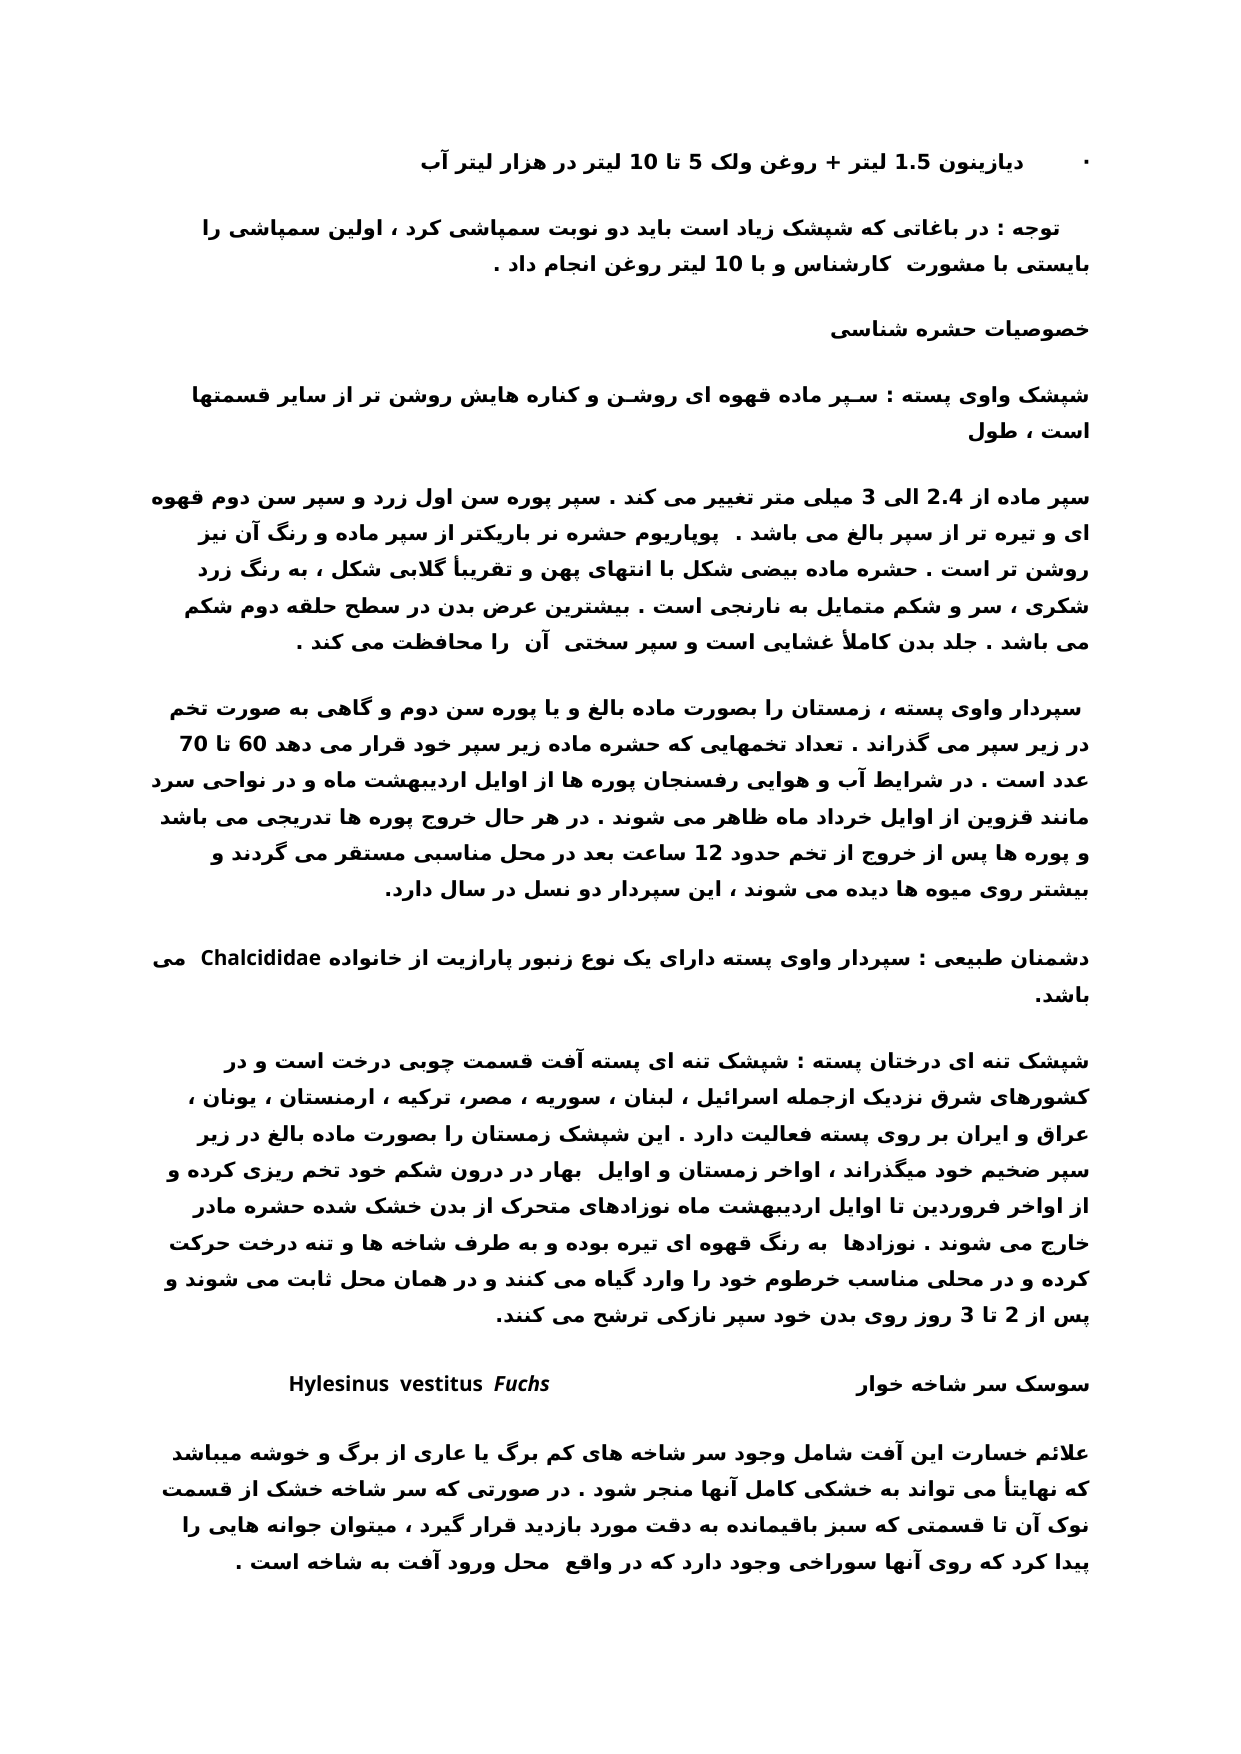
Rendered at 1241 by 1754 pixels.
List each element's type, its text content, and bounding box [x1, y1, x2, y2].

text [150, 1441, 1090, 1574]
text سوسک سر شاخه خوار Hylesinus vestitus Fuchs [150, 1369, 1090, 1397]
text شپشک تنه ای درختان پسته : شپشک تنه ای پسته آفت قسمت چوبی درخت است و در کشورهای شرق نزدیک ازجمله اسرائیل ، لبنان ، سوریه ، مصر، ترکیه ، ارمنستان ، یونان ، عراق و ایران بر روی پسته فعالیت دارد . این شپشک زمستان را بصورت ماده بالغ در زیر سپر ضخیم خود میگذراند ، اواخر زمستان و اوایل بهار در درون شکم خود تخم ریزی کرده و از اواخر فروردین تا اوایل اردیبهشت ماه نوزادهای متحرک از بدن خشک شده حشره مادر خارج می شوند . نوزادها به رنگ قهوه ای تیره بوده و به طرف شاخه ها و تنه درخت حرکت کرده و در محلی مناسب خرطوم خود را وارد گیاه می کنند و در همان محل ثابت می شوند و پس از 2 تا 3 روز روی بدن خود سپر نازکی ترشح می کنند. [150, 1049, 1090, 1328]
text توجه : در باغاتی که شپشک زیاد است باید دو نوبت سمپاشی کرد ، اولین سمپاشی را بایستی با مشورت کارشناس و با 10 لیتر روغن انجام داد . [150, 216, 1090, 276]
text سپر ماده از 2.4 الی 3 میلی متر تغییر می کند . سپر پوره سن اول زرد و سپر سن دوم قهوه ای و تیره تر از سپر بالغ می باشد . پوپاریوم حشره نر باریکتر از سپر ماده و رنگ آن نیز روشن تر است . حشره ماده بیضی شکل با انتهای پهن و تقریبأ گلابی شکل ، به رنگ زرد شکری ، سر و شکم متمایل به نارنجی است . بیشترین عرض بدن در سطح حلقه دوم شکم می باشد . جلد بدن کاملأ غشایی است و سپر سختی آن را محافظت می کند . [150, 485, 1090, 654]
text سپردار واوی پسته ، زمستان را بصورت ماده بالغ و یا پوره سن دوم و گاهی به صورت تخم در زیر سپر می گذراند . تعداد تخمهایی که حشره ماده زیر سپر خود قرار می دهد 60 تا 70 عدد است . در شرایط آب و هوایی رفسنجان پوره ها از اوایل اردیبهشت ماه و در نواحی سرد مانند قزوین از اوایل خرداد ماه ظاهر می شوند . در هر حال خروج پوره ها تدریجی می باشد و پوره ها پس از خروج از تخم حدود 12 ساعت بعد در محل مناسبی مستقر می گردند و بیشتر روی میوه ها دیده می شوند ، این سپردار دو نسل در سال دارد. [150, 696, 1090, 902]
text · دیازینون 1.5 لیتر + روغن ولک 5 تا 10 لیتر در هزار لیتر آب [150, 150, 1090, 174]
text شپشک واوی پسته : سـپر ماده قهوه ای روشـن و کناره هایش روشن تر از سایر قسمتها است ، طول [150, 383, 1090, 443]
text خصوصیات حشره شناسی [150, 317, 1090, 342]
text دشمنان طبیعی : سپردار واوی پسته دارای یک نوع زنبور پارازیت از خانواده Chalcididae می باشد. [150, 943, 1090, 1008]
